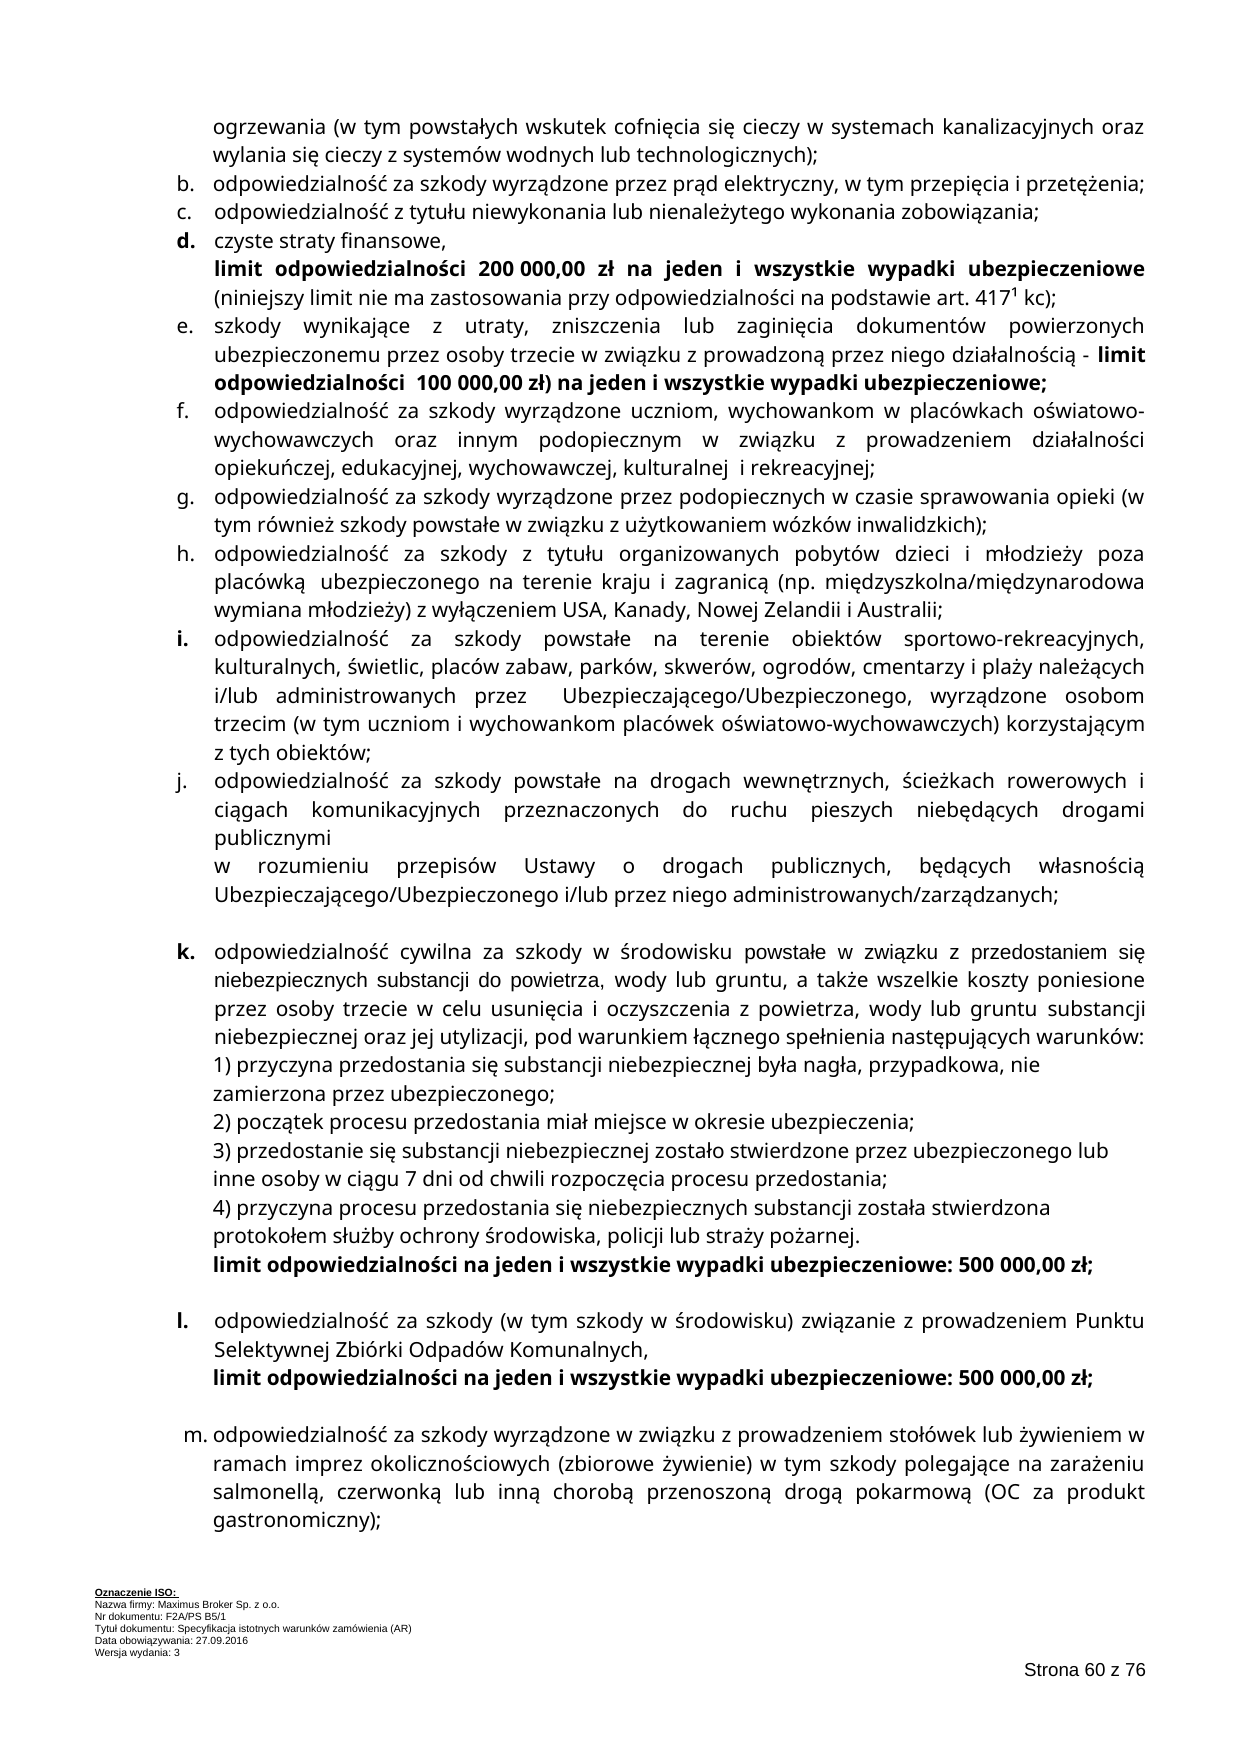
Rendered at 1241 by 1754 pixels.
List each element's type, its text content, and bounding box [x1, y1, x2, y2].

text limit odpowiedzialności na jeden i wszystkie wypadki ubezpieczeniowe: 500 000,00 zł; [169, 1250, 1146, 1278]
text limit odpowiedzialności na jeden i wszystkie wypadki ubezpieczeniowe: 500 000,00 zł; [169, 1363, 1146, 1392]
list odpowiedzialność z tytułu niewykonania lub nienależytego wykonania zobowiązania; [176, 197, 1146, 226]
list odpowiedzialność cywilna za szkody w środowisku powstałe w związku z przedostaniem się niebezpiecznych substancji do powietrza, wody lub gruntu, a także wszelkie koszty poniesione przez osoby trzecie w celu usunięcia i oczyszczenia z powietrza, wody lub gruntu substancji niebezpiecznej oraz jej utylizacji, pod warunkiem łącznego spełnienia następujących warunków: [176, 937, 1146, 1051]
text limit odpowiedzialności 200 000,00 zł na jeden i wszystkie wypadki ubezpieczeniowe (niniejszy limit nie ma zastosowania przy odpowiedzialności na podstawie art. 417¹ kc); [214, 254, 1146, 311]
text 4) przyczyna procesu przedostania się niebezpiecznych substancji została stwierdzona protokołem służby ochrony środowiska, policji lub straży pożarnej. [213, 1193, 1146, 1250]
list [176, 112, 1146, 169]
list odpowiedzialność za szkody (w tym szkody w środowisku) związanie z prowadzeniem Punktu Selektywnej Zbiórki Odpadów Komunalnych, [176, 1307, 1146, 1363]
list odpowiedzialność za szkody powstałe na terenie obiektów sportowo-rekreacyjnych, kulturalnych, świetlic, placów zabaw, parków, skwerów, ogrodów, cmentarzy i plaży należących i/lub administrowanych przez Ubezpieczającego/Ubezpieczonego, wyrządzone osobom trzecim (w tym uczniom i wychowankom placówek oświatowo-wychowawczych) korzystającym z tych obiektów; [176, 624, 1146, 766]
list odpowiedzialność za szkody wyrządzone uczniom, wychowankom w placówkach oświatowo-wychowawczych oraz innym podopiecznym w związku z prowadzeniem działalności opiekuńczej, edukacyjnej, wychowawczej, kulturalnej i rekreacyjnej; [176, 397, 1146, 482]
list odpowiedzialność za szkody wyrządzone w związku z prowadzeniem stołówek lub żywieniem w ramach imprez okolicznościowych (zbiorowe żywienie) w tym szkody polegające na zarażeniu salmonellą, czerwonką lub inną chorobą przenoszoną drogą pokarmową (OC za produkt gastronomiczny); [183, 1420, 1146, 1534]
list odpowiedzialność za szkody powstałe na drogach wewnętrznych, ścieżkach rowerowych i ciągach komunikacyjnych przeznaczonych do ruchu pieszych niebędących drogami publicznymi w rozumieniu przepisów Ustawy o drogach publicznych, będących własnością Ubezpieczającego/Ubezpieczonego i/lub przez niego administrowanych/zarządzanych; [176, 766, 1146, 908]
text 1) przyczyna przedostania się substancji niebezpiecznej była nagła, przypadkowa, nie zamierzona przez ubezpieczonego; [213, 1051, 1146, 1107]
text 3) przedostanie się substancji niebezpiecznej zostało stwierdzone przez ubezpieczonego lub inne osoby w ciągu 7 dni od chwili rozpoczęcia procesu przedostania; [213, 1136, 1146, 1193]
list czyste straty finansowe, [176, 226, 1146, 254]
list szkody wynikające z utraty, zniszczenia lub zaginięcia dokumentów powierzonych ubezpieczonemu przez osoby trzecie w związku z prowadzoną przez niego działalnością - limit odpowiedzialności 100 000,00 zł) na jeden i wszystkie wypadki ubezpieczeniowe; [176, 311, 1146, 397]
list odpowiedzialność za szkody wyrządzone przez prąd elektryczny, w tym przepięcia i przetężenia; [176, 169, 1146, 197]
list odpowiedzialność za szkody wyrządzone przez podopiecznych w czasie sprawowania opieki (w tym również szkody powstałe w związku z użytkowaniem wózków inwalidzkich); [176, 482, 1146, 539]
list odpowiedzialność za szkody z tytułu organizowanych pobytów dzieci i młodzieży poza placówką ubezpieczonego na terenie kraju i zagranicą (np. międzyszkolna/międzynarodowa wymiana młodzieży) z wyłączeniem USA, Kanady, Nowej Zelandii i Australii; [176, 539, 1146, 624]
text 2) początek procesu przedostania miał miejsce w okresie ubezpieczenia; [213, 1107, 1146, 1136]
